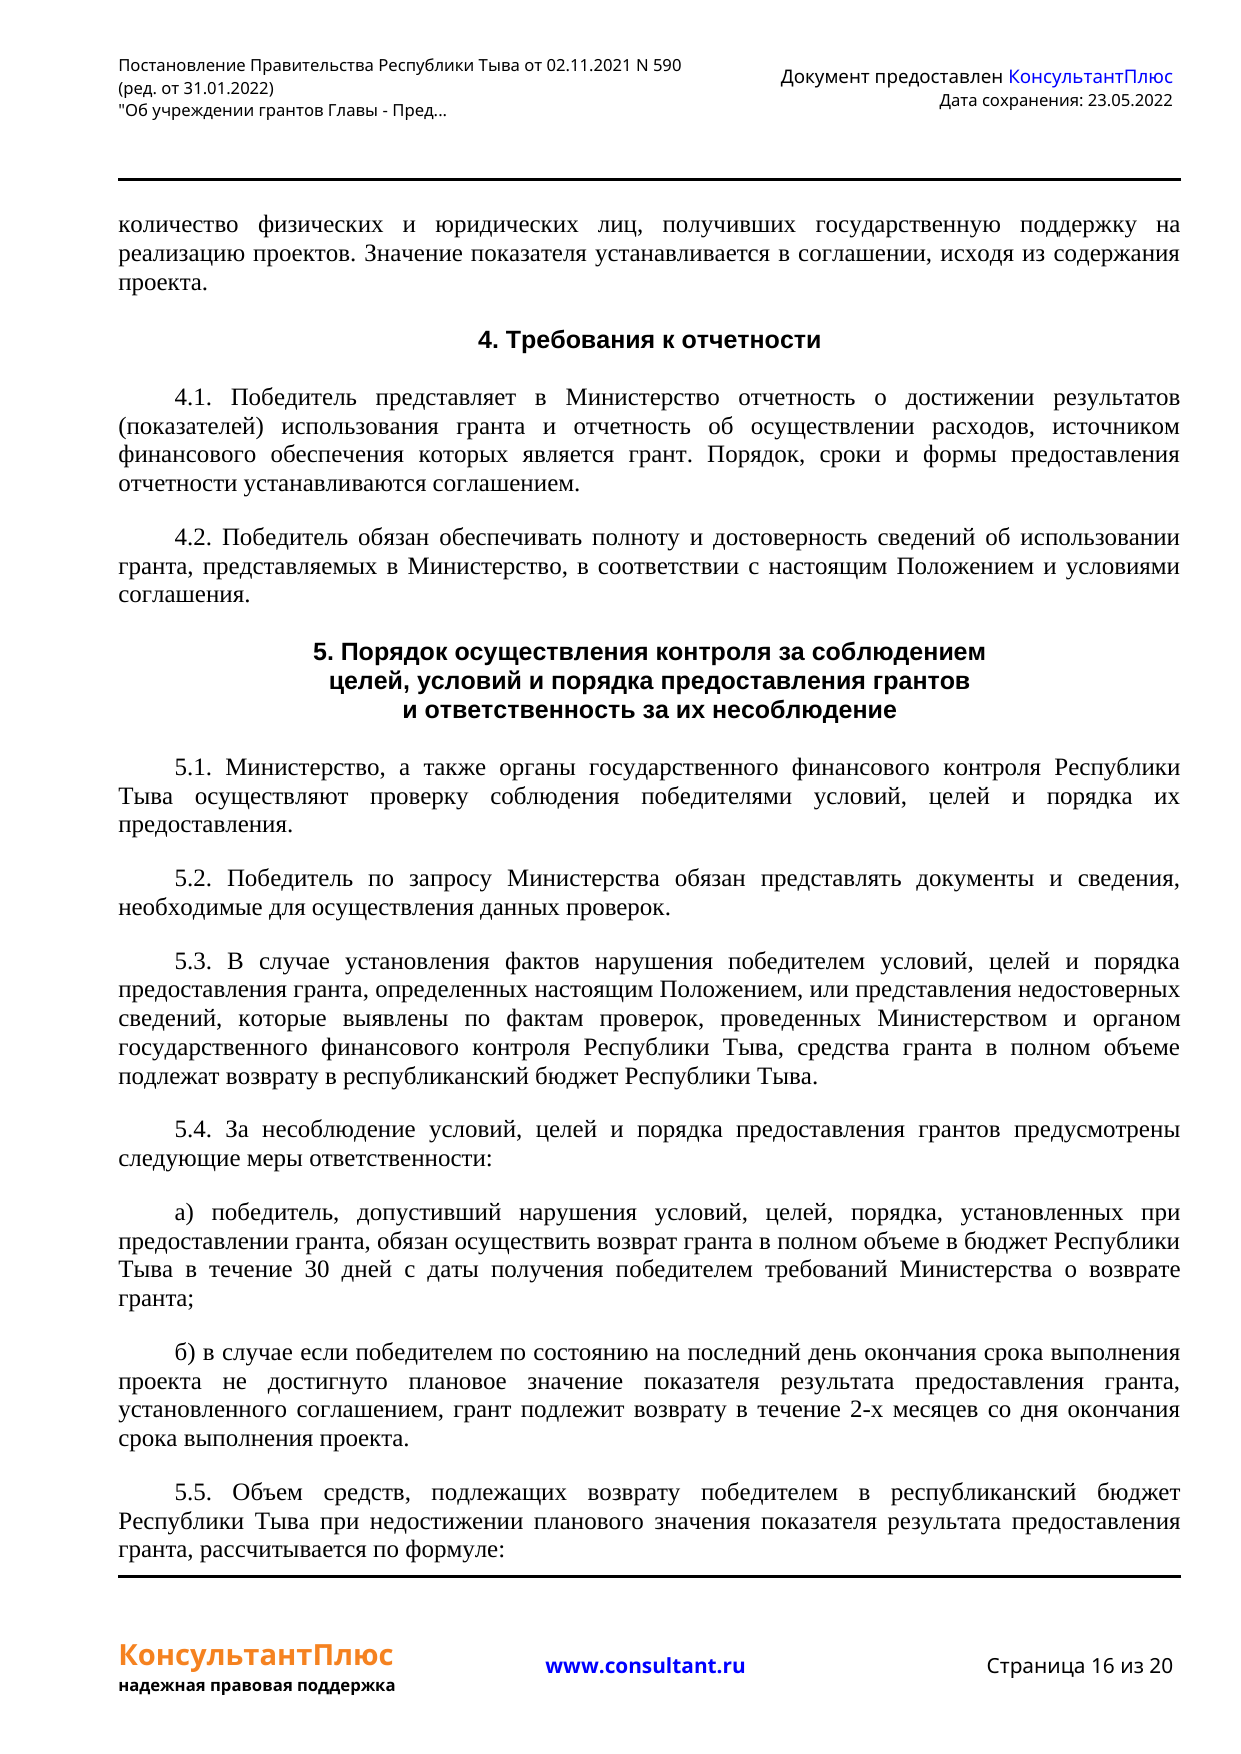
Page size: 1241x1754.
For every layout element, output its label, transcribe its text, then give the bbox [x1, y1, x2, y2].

text 4.2. Победитель обязан обеспечивать полноту и достоверность сведений об использовании гранта, представляемых в Министерство, в соответствии с настоящим Положением и условиями соглашения. [118, 522, 1181, 608]
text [118, 209, 1181, 296]
text 4.1. Победитель представляет в Министерство отчетность о достижении результатов (показателей) использования гранта и отчетность об осуществлении расходов, источником финансового обеспечения которых является грант. Порядок, сроки и формы предоставления отчетности устанавливаются соглашением. [118, 382, 1181, 497]
title 4. Требования к отчетности [118, 324, 1181, 353]
text а) победитель, допустивший нарушения условий, целей, порядка, установленных при предоставлении гранта, обязан осуществить возврат гранта в полном объеме в бюджет Республики Тыва в течение 30 дней с даты получения победителем требований Министерства о возврате гранта; [118, 1197, 1181, 1312]
title 5. Порядок осуществления контроля за соблюдением [118, 637, 1181, 666]
text 5.2. Победитель по запросу Министерства обязан представлять документы и сведения, необходимые для осуществления данных проверок. [118, 863, 1181, 921]
text 5.3. В случае установления фактов нарушения победителем условий, целей и порядка предоставления гранта, определенных настоящим Положением, или представления недостоверных сведений, которые выявлены по фактам проверок, проведенных Министерством и органом государственного финансового контроля Республики Тыва, средства гранта в полном объеме подлежат возврату в республиканский бюджет Республики Тыва. [118, 946, 1181, 1089]
text б) в случае если победителем по состоянию на последний день окончания срока выполнения проекта не достигнуто плановое значение показателя результата предоставления гранта, установленного соглашением, грант подлежит возврату в течение 2-х месяцев со дня окончания срока выполнения проекта. [118, 1337, 1181, 1452]
text 5.5. Объем средств, подлежащих возврату победителем в республиканский бюджет Республики Тыва при недостижении планового значения показателя результата предоставления гранта, рассчитывается по формуле: [118, 1477, 1181, 1563]
text 5.4. За несоблюдение условий, целей и порядка предоставления грантов предусмотрены следующие меры ответственности: [118, 1114, 1181, 1172]
title и ответственность за их несоблюдение [118, 694, 1181, 723]
title целей, условий и порядка предоставления грантов [118, 666, 1181, 694]
text 5.1. Министерство, а также органы государственного финансового контроля Республики Тыва осуществляют проверку соблюдения победителями условий, целей и порядка их предоставления. [118, 752, 1181, 838]
